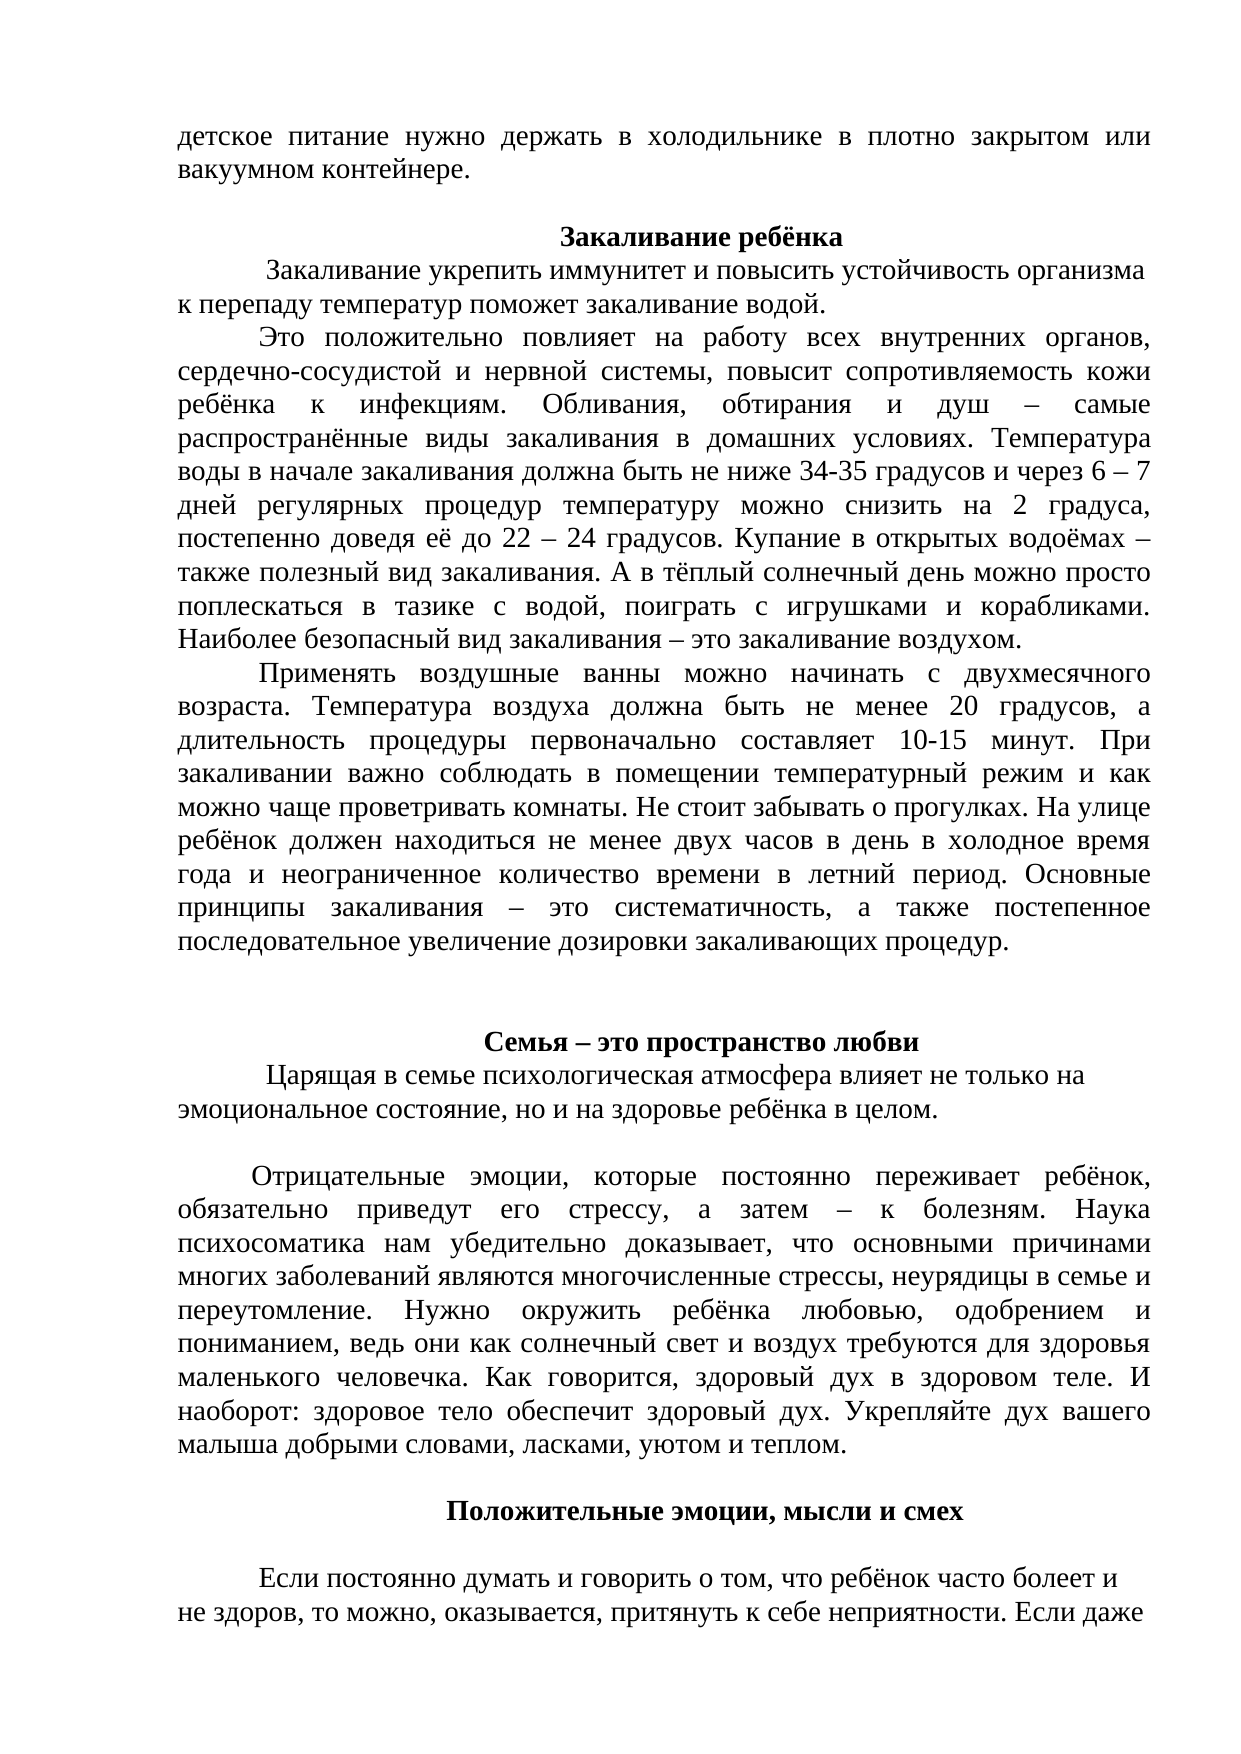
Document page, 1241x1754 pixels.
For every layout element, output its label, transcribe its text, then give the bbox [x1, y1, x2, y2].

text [177, 1560, 1152, 1627]
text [177, 118, 1152, 185]
text Отрицательные эмоции, которые постоянно переживает ребёнок, обязательно приведут его стрессу, а затем – к болезням. Наука психосоматика нам убедительно доказывает, что основными причинами многих заболеваний являются многочисленные стрессы, неурядицы в семье и переутомление. Нужно окружить ребёнка любовью, одобрением и пониманием, ведь они как солнечный свет и воздух требуются для здоровья маленького человечка. Как говорится, здоровый дух в здоровом теле. И наоборот: здоровое тело обеспечит здоровый дух. Укрепляйте дух вашего малыша добрыми словами, ласками, уютом и теплом. [177, 1158, 1152, 1460]
text Применять воздушные ванны можно начинать с двухмесячного возраста. Температура воздуха должна быть не менее 20 градусов, а длительность процедуры первоначально составляет 10-15 минут. При закаливании важно соблюдать в помещении температурный режим и как можно чаще проветривать комнаты. Не стоит забывать о прогулках. На улице ребёнок должен находиться не менее двух часов в день в холодное время года и неограниченное количество времени в летний период. Основные принципы закаливания – это систематичность, а также постепенное последовательное увеличение дозировки закаливающих процедур. [177, 655, 1152, 957]
subtitle Закаливание ребёнка [177, 219, 1152, 252]
text Закаливание укрепить иммунитет и повысить устойчивость организма к перепаду температур поможет закаливание водой. [177, 252, 1152, 319]
text Царящая в семье психологическая атмосфера влияет не только на эмоциональное состояние, но и на здоровье ребёнка в целом. [177, 1057, 1152, 1124]
subtitle Семья – это пространство любви [177, 1024, 1152, 1057]
text Это положительно повлияет на работу всех внутренних органов, сердечно-сосудистой и нервной системы, повысит сопротивляемость кожи ребёнка к инфекциям. Обливания, обтирания и душ – самые распространённые виды закаливания в домашних условиях. Температура воды в начале закаливания должна быть не ниже 34-35 градусов и через 6 – 7 дней регулярных процедур температуру можно снизить на 2 градуса, постепенно доведя её до 22 – 24 градусов. Купание в открытых водоёмах – также полезный вид закаливания. А в тёплый солнечный день можно просто поплескаться в тазике с водой, поиграть с игрушками и корабликами. Наиболее безопасный вид закаливания – это закаливание воздухом. [177, 319, 1152, 655]
subtitle Положительные эмоции, мысли и смех [177, 1493, 1152, 1527]
